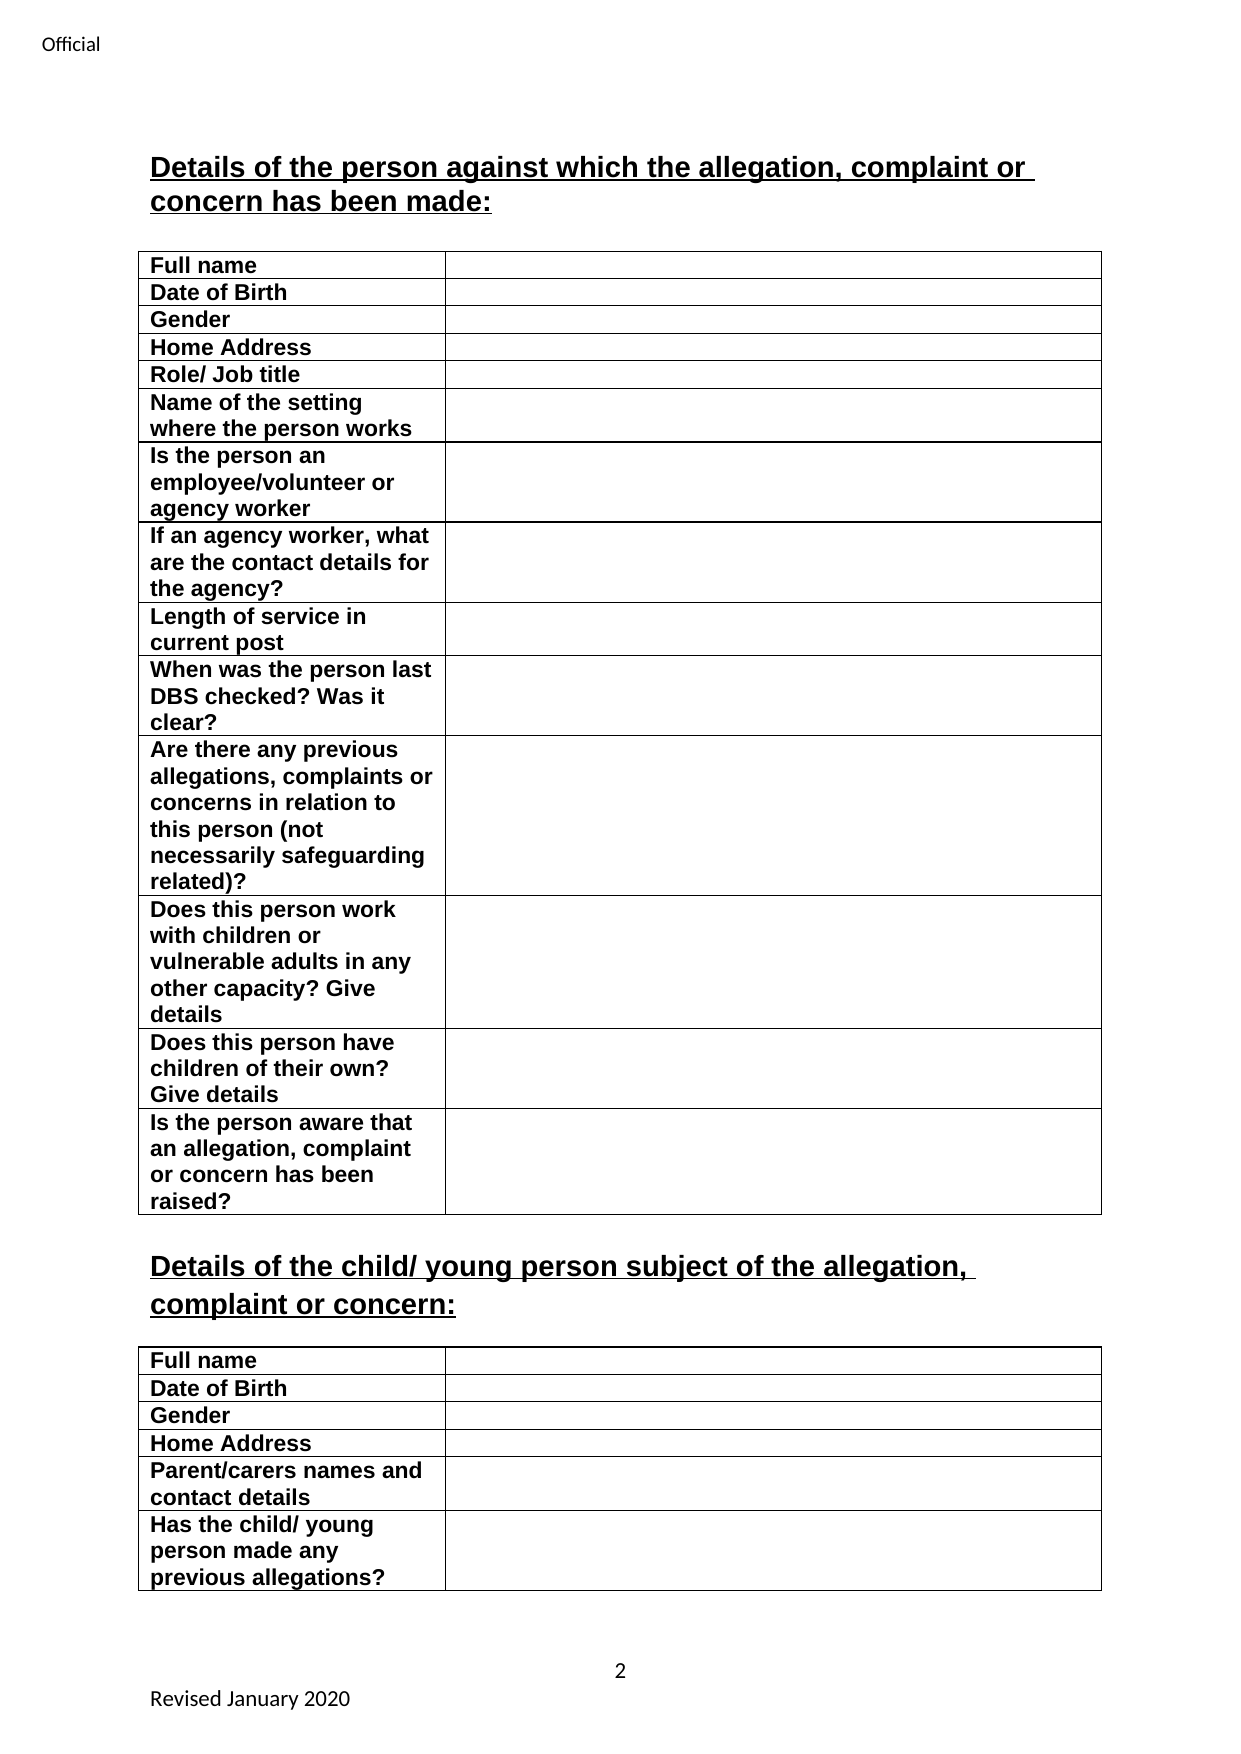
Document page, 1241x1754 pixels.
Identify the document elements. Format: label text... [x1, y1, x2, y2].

table_cell [446, 1511, 1101, 1590]
table_cell Gender [139, 306, 445, 333]
table_cell Date of Birth [139, 279, 445, 305]
table_cell Name of the setting where the person works [139, 389, 445, 441]
table_cell Home Address [139, 334, 445, 360]
table_cell [446, 1402, 1101, 1429]
text Details of the child/ young person subject of the allegation, complaint or concern: [150, 1248, 1090, 1321]
table_cell [446, 334, 1101, 360]
table_header [446, 252, 1101, 278]
table_cell [446, 736, 1101, 894]
table_cell Gender [139, 1402, 445, 1429]
table_cell Date of Birth [139, 1375, 445, 1401]
table_cell [446, 1029, 1101, 1107]
table_cell [446, 306, 1101, 333]
table_cell [446, 361, 1101, 388]
table_cell Is the person an employee/volunteer or agency worker [139, 443, 445, 521]
table_cell [446, 279, 1101, 305]
table_cell Does this person work with children or vulnerable adults in any other capacity? Give details [139, 896, 445, 1027]
table_cell [446, 1375, 1101, 1401]
table_cell Are there any previous allegations, complaints or concerns in relation to this person (not necessarily safeguarding related)? [139, 736, 445, 894]
table_cell [446, 656, 1101, 735]
table_cell Role/ Job title [139, 361, 445, 388]
table_cell When was the person last DBS checked? Was it clear? [139, 656, 445, 735]
table_cell Has the child/ young person made any previous allegations? [139, 1511, 445, 1590]
table_cell [446, 1109, 1101, 1214]
table_cell [446, 1430, 1101, 1456]
table_cell Does this person have children of their own? Give details [139, 1029, 445, 1107]
table_cell [446, 443, 1101, 521]
table_header Full name [139, 252, 445, 278]
table_cell Is the person aware that an allegation, complaint or concern has been raised? [139, 1109, 445, 1214]
table_cell Length of service in current post [139, 603, 445, 655]
table_cell [446, 523, 1101, 602]
table_cell Home Address [139, 1430, 445, 1456]
text Details of the person against which the allegation, complaint or concern has been made: [150, 150, 1090, 217]
table_cell [446, 896, 1101, 1027]
table_cell If an agency worker, what are the contact details for the agency? [139, 523, 445, 602]
table_cell [446, 389, 1101, 441]
table_header Full name [139, 1348, 445, 1374]
table_cell Parent/carers names and contact details [139, 1457, 445, 1510]
table_cell [446, 1457, 1101, 1510]
table_header [446, 1348, 1101, 1374]
table_cell [446, 603, 1101, 655]
